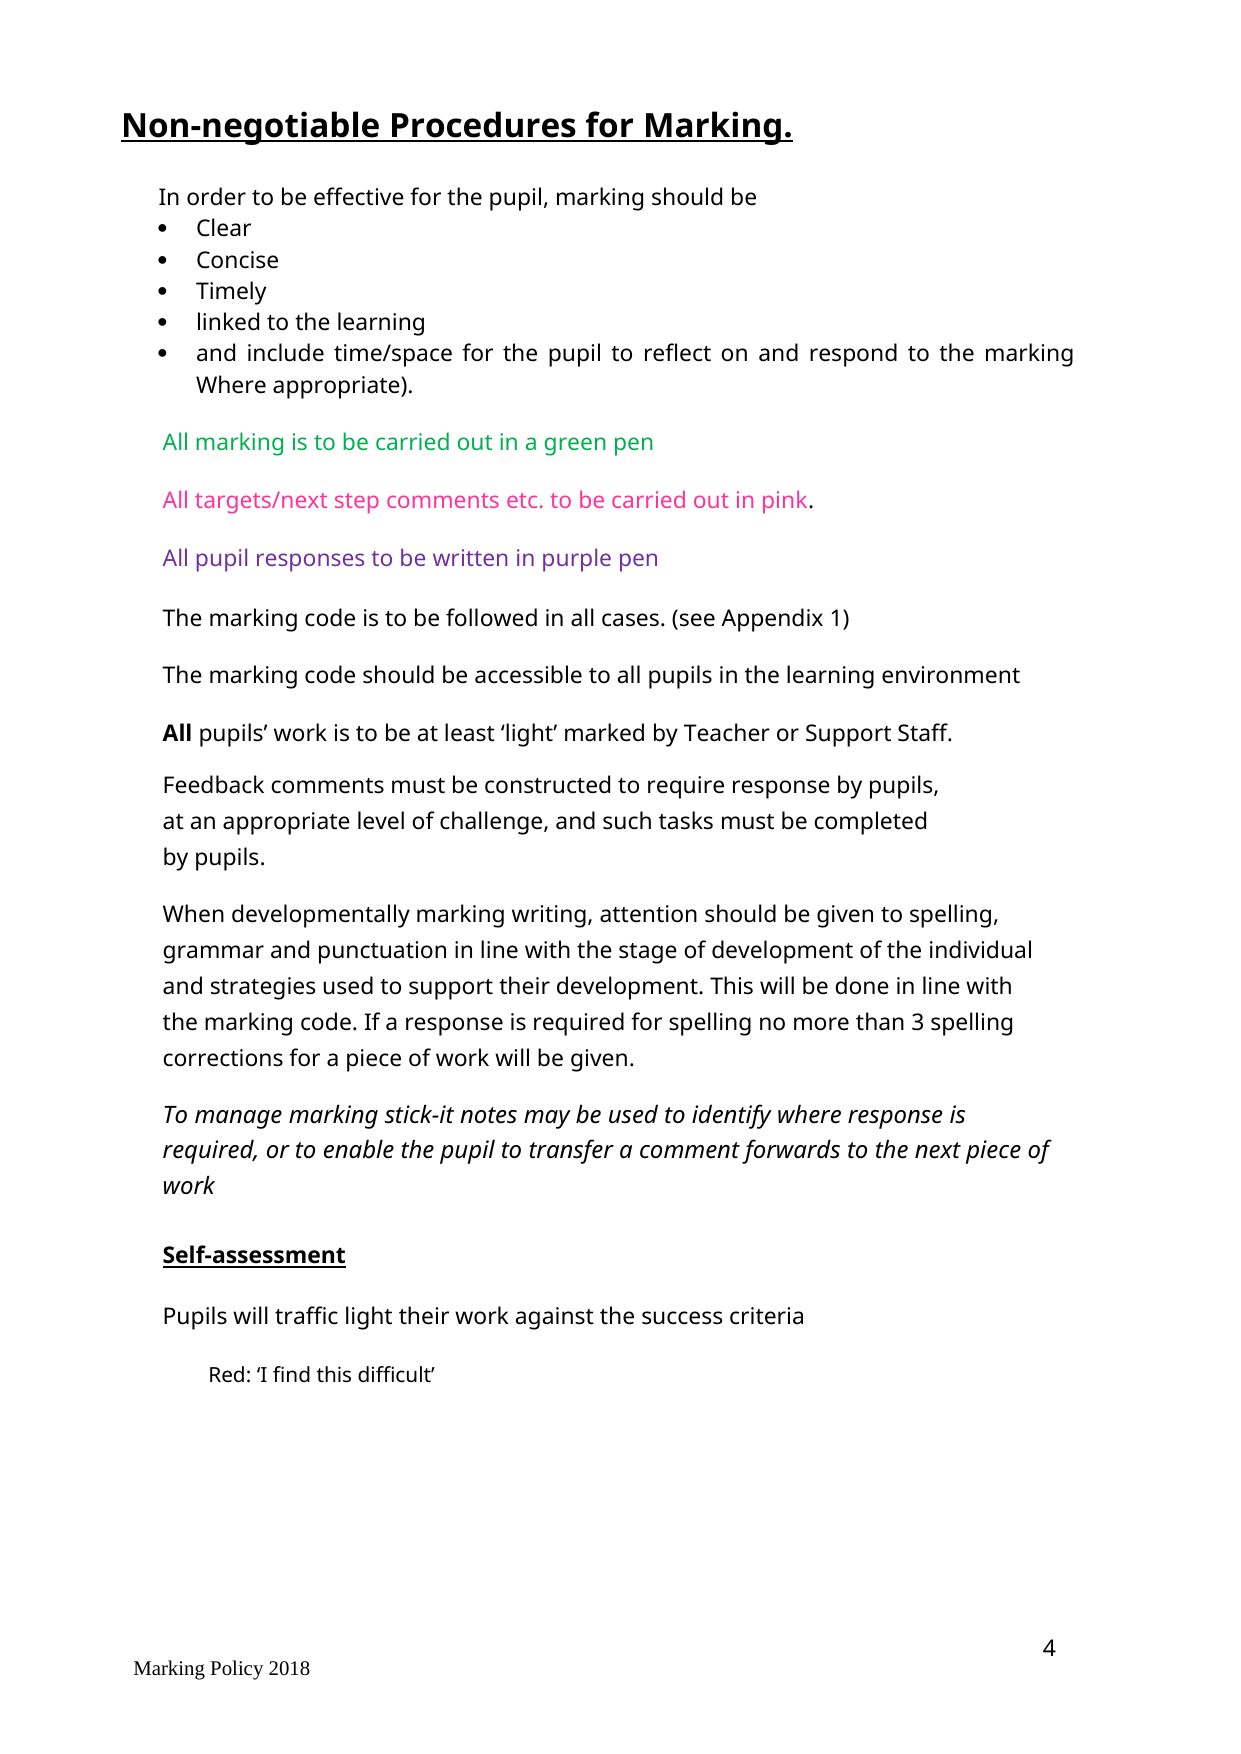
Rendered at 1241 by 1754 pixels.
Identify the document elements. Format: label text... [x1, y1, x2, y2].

text All marking is to be carried out in a green pen [162, 426, 1076, 457]
list Concise [158, 244, 1076, 275]
list Clear [158, 212, 1076, 244]
text Pupils will traffic light their work against the success criteria [162, 1300, 1076, 1331]
text To manage marking stick-it notes may be used to identify where response is required, or to enable the pupil to transfer a comment forwards to the next piece of work [162, 1097, 1063, 1202]
text The marking code is to be followed in all cases. (see Appendix 1) [162, 602, 1063, 633]
list linked to the learning [158, 306, 1076, 337]
list Timely [158, 275, 1076, 306]
text All pupils’ work is to be at least ‘light’ marked by Teacher or Support Staff. [162, 717, 1076, 749]
subtitle Self-assessment [162, 1239, 1076, 1271]
text All targets/next step comments etc. to be carried out in pink. [162, 484, 1076, 515]
list and include time/space for the pupil to reflect on and respond to the marking Where appropriate). [158, 337, 1076, 400]
text When developmentally marking writing, attention should be given to spelling, grammar and punctuation in line with the stage of development of the individual and strategies used to support their development. This will be done in line with the marking code. If a response is required for spelling no more than 3 spelling corrections for a piece of work will be given. [162, 898, 1051, 1073]
text In order to be effective for the pupil, marking should be [121, 181, 1076, 212]
text All pupil responses to be written in purple pen [162, 541, 1076, 573]
text The marking code should be accessible to all pupils in the learning environment [162, 662, 1076, 688]
text Red: ‘I find this difficult’ [208, 1360, 1076, 1388]
subtitle Non-negotiable Procedures for Marking. [121, 102, 1076, 147]
text Feedback comments must be constructed to require response by pupils, at an appropriate level of challenge, and such tasks must be completed by pupils. [162, 769, 949, 872]
